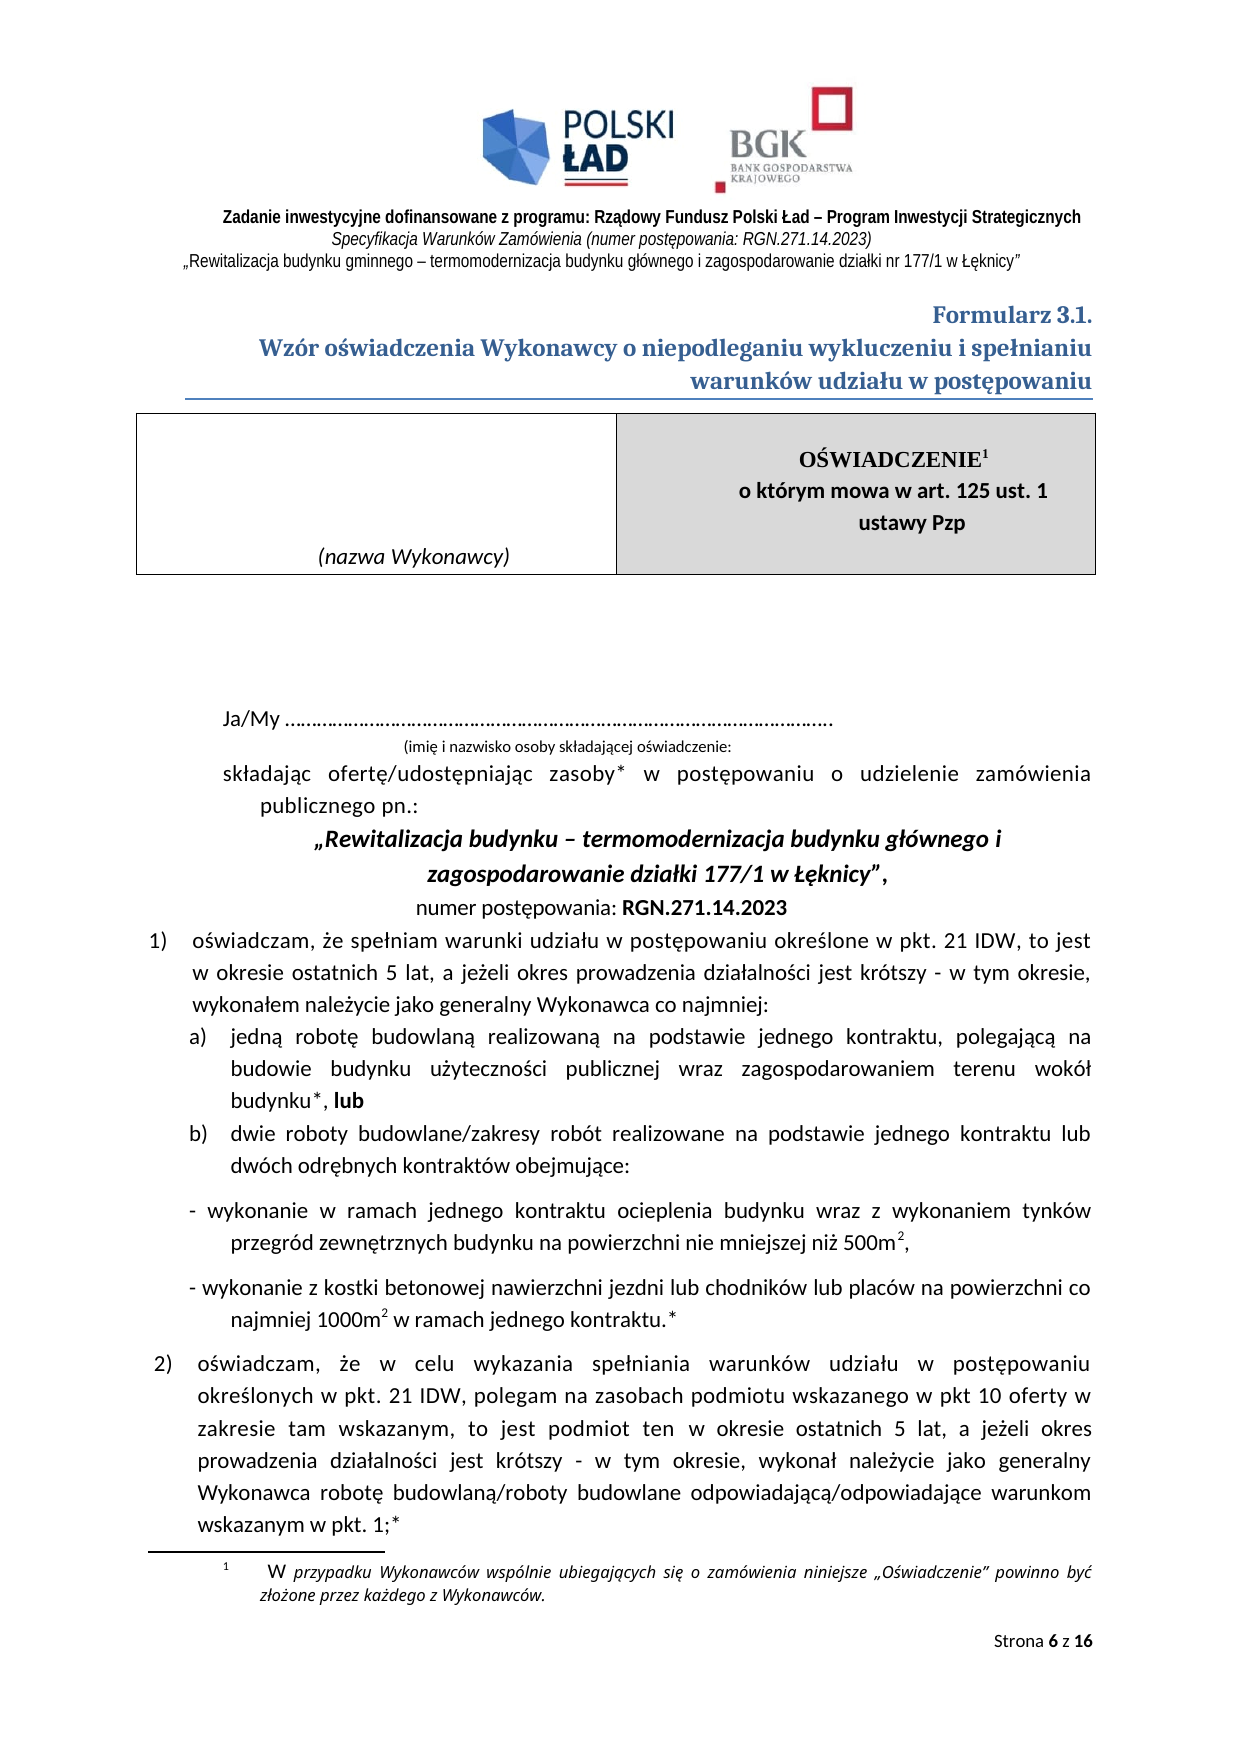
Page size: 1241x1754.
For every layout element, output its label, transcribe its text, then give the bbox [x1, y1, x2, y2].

text (imię i nazwisko osoby składającej oświadczenie: [223, 736, 1093, 756]
list oświadczam, że w celu wykazania spełniania warunków udziału w postępowaniu określonych w pkt. 21 IDW, polegam na zasobach podmiotu wskazanego w pkt 10 oferty w zakresie tam wskazanym, to jest podmiot ten w okresie ostatnich 5 lat, a jeżeli okres prowadzenia działalności jest krótszy - w tym okresie, wykonał należycie jako generalny Wykonawca robotę budowlaną/roboty budowlane odpowiadającą/odpowiadające warunkom wskazanym w pkt. 1;* [153, 1349, 1093, 1538]
list oświadczam, że spełniam warunki udziału w postępowaniu określone w pkt. 21 IDW, to jest w okresie ostatnich 5 lat, a jeżeli okres prowadzenia działalności jest krótszy - w tym okresie, wykonałem należycie jako generalny Wykonawca co najmniej: [148, 926, 1093, 1018]
table_header OŚWIADCZENIE o którym mowa w art. 125 ust. 1 ustawy Pzp [617, 414, 1095, 574]
picture [445, 73, 870, 207]
text składając ofertę/udostępniając zasoby* w postępowaniu o udzielenie zamówienia publicznego pn.: [223, 759, 1093, 819]
text Ja/My ………………………………………………………………………………………….. [223, 704, 1093, 732]
table_header (nazwa Wykonawcy) [137, 414, 616, 574]
subtitle Formularz 3.1. Wzór oświadczenia Wykonawcy o niepodleganiu wykluczeniu i spełnianiu warunków udziału w postępowaniu [185, 301, 1093, 398]
list dwie roboty budowlane/zakresy robót realizowane na podstawie jednego kontraktu lub dwóch odrębnych kontraktów obejmujące: [189, 1119, 1093, 1179]
list jedną robotę budowlaną realizowaną na podstawie jednego kontraktu, polegającą na budowie budynku użyteczności publicznej wraz zagospodarowaniem terenu wokół budynku*, lub [189, 1022, 1093, 1115]
text „Rewitalizacja budynku – termomodernizacja budynku głównego i zagospodarowanie działki 177/1 w Łęknicy”, [223, 823, 1093, 889]
list numer postępowania: RGN.271.14.2023 [110, 893, 1093, 922]
text - wykonanie w ramach jednego kontraktu ocieplenia budynku wraz z wykonaniem tynków przegród zewnętrznych budynku na powierzchni nie mniejszej niż 500m2, [189, 1224, 1093, 1256]
text - wykonanie z kostki betonowej nawierzchni jezdni lub chodników lub placów na powierzchni co najmniej 1000m2 w ramach jednego kontraktu.* [189, 1301, 1093, 1333]
